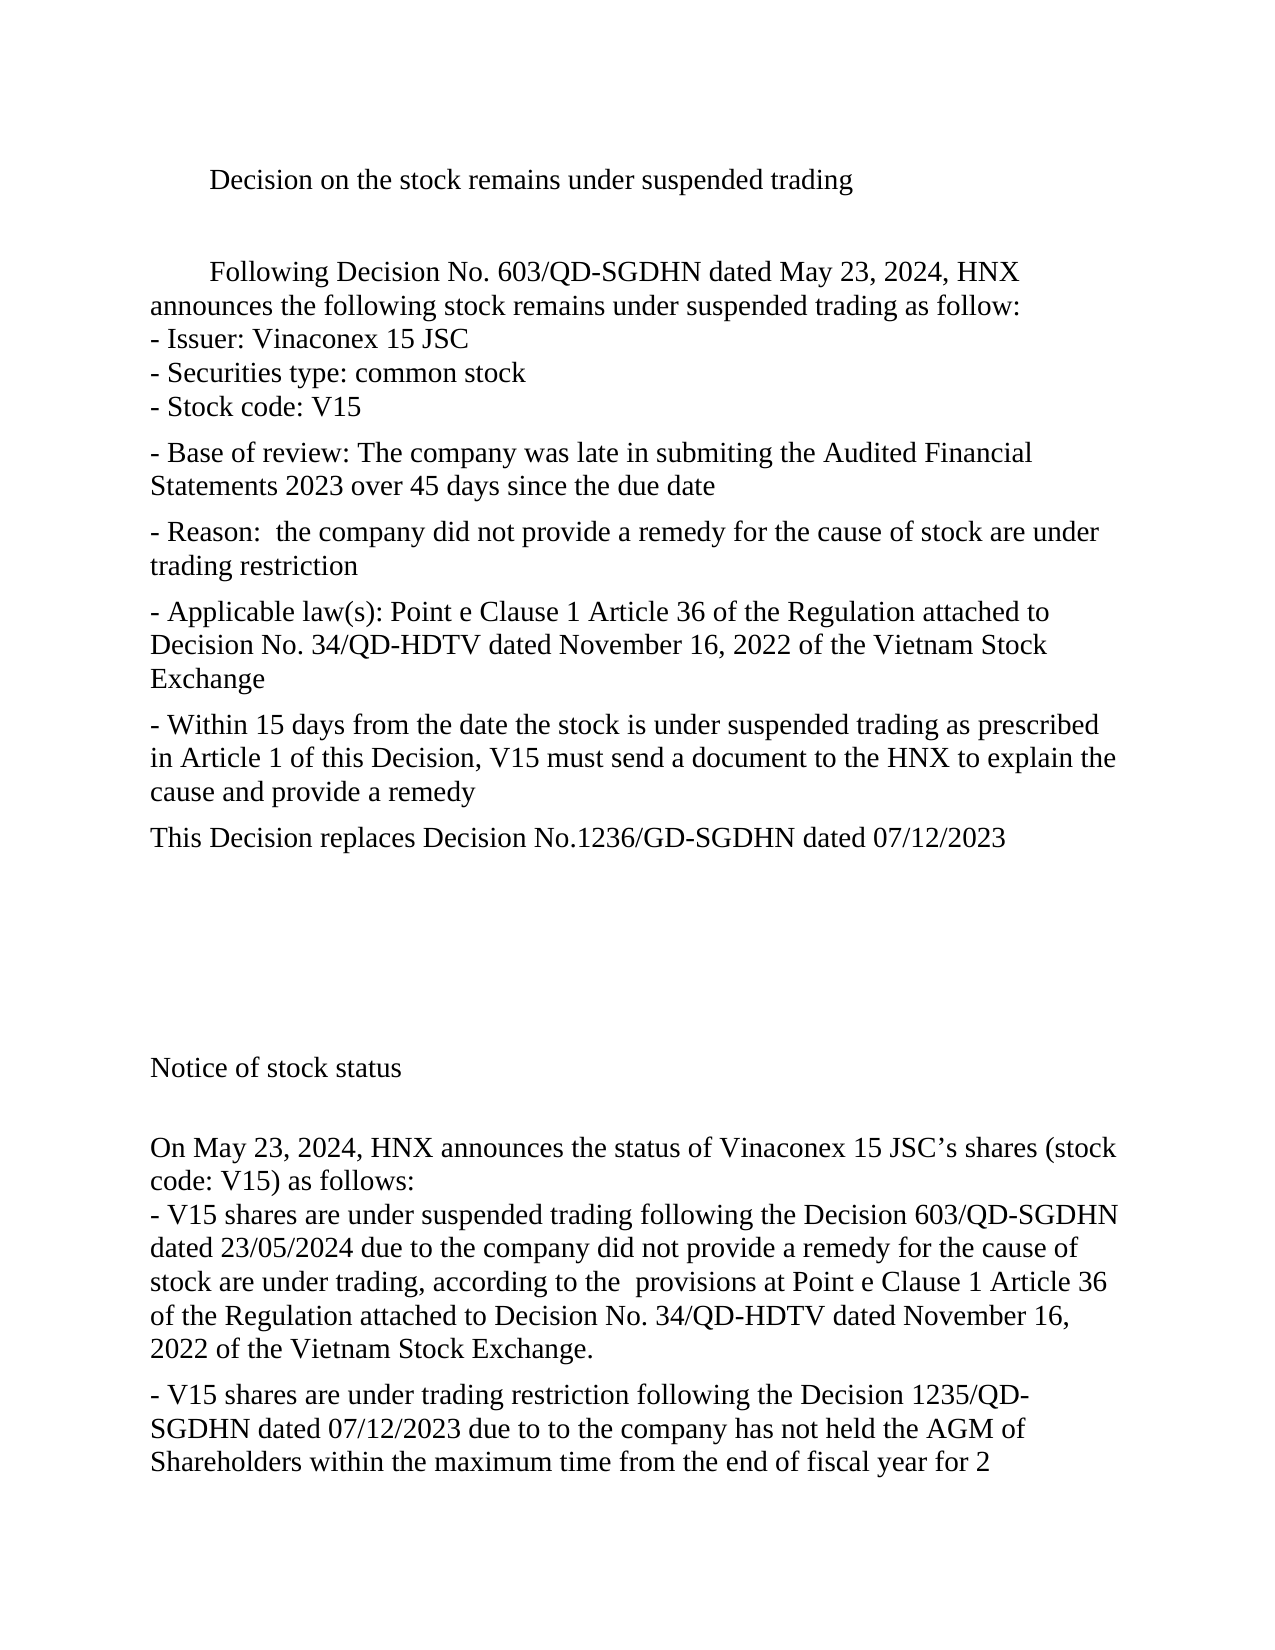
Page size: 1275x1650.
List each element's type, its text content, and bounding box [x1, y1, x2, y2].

text This Decision replaces Decision No.1236/GD-SGDHN dated 07/12/2023 [150, 820, 1125, 854]
text Decision on the stock remains under suspended trading [150, 162, 1125, 196]
text Notice of stock status [150, 1050, 1125, 1084]
text On May 23, 2024, HNX announces the status of Vinaconex 15 JSC’s shares (stock code: V15) as follows: - V15 shares are under suspended trading following the Decision 603/QD-SGDHN dated 23/05/2024 due to the company did not provide a remedy for the cause of stock are under trading, according to the provisions at Point e Clause 1 Article 36 of the Regulation attached to Decision No. 34/QD-HDTV dated November 16, 2022 of the Vietnam Stock Exchange. [150, 1096, 1125, 1365]
text - Reason: the company did not provide a remedy for the cause of stock are under trading restriction [150, 514, 1125, 581]
text Following Decision No. 603/QD-SGDHN dated May 23, 2024, HNX announces the following stock remains under suspended trading as follow: - Issuer: Vinaconex 15 JSC - Securities type: common stock - Stock code: V15 [150, 254, 1125, 422]
text - Within 15 days from the date the stock is under suspended trading as prescribed in Article 1 of this Decision, V15 must send a document to the HNX to explain the cause and provide a remedy [150, 707, 1125, 808]
text - Applicable law(s): Point e Clause 1 Article 36 of the Regulation attached to Decision No. 34/QD-HDTV dated November 16, 2022 of the Vietnam Stock Exchange [150, 594, 1125, 694]
text - Base of review: The company was late in submiting the Audited Financial Statements 2023 over 45 days since the due date [150, 435, 1125, 502]
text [150, 1377, 1125, 1478]
